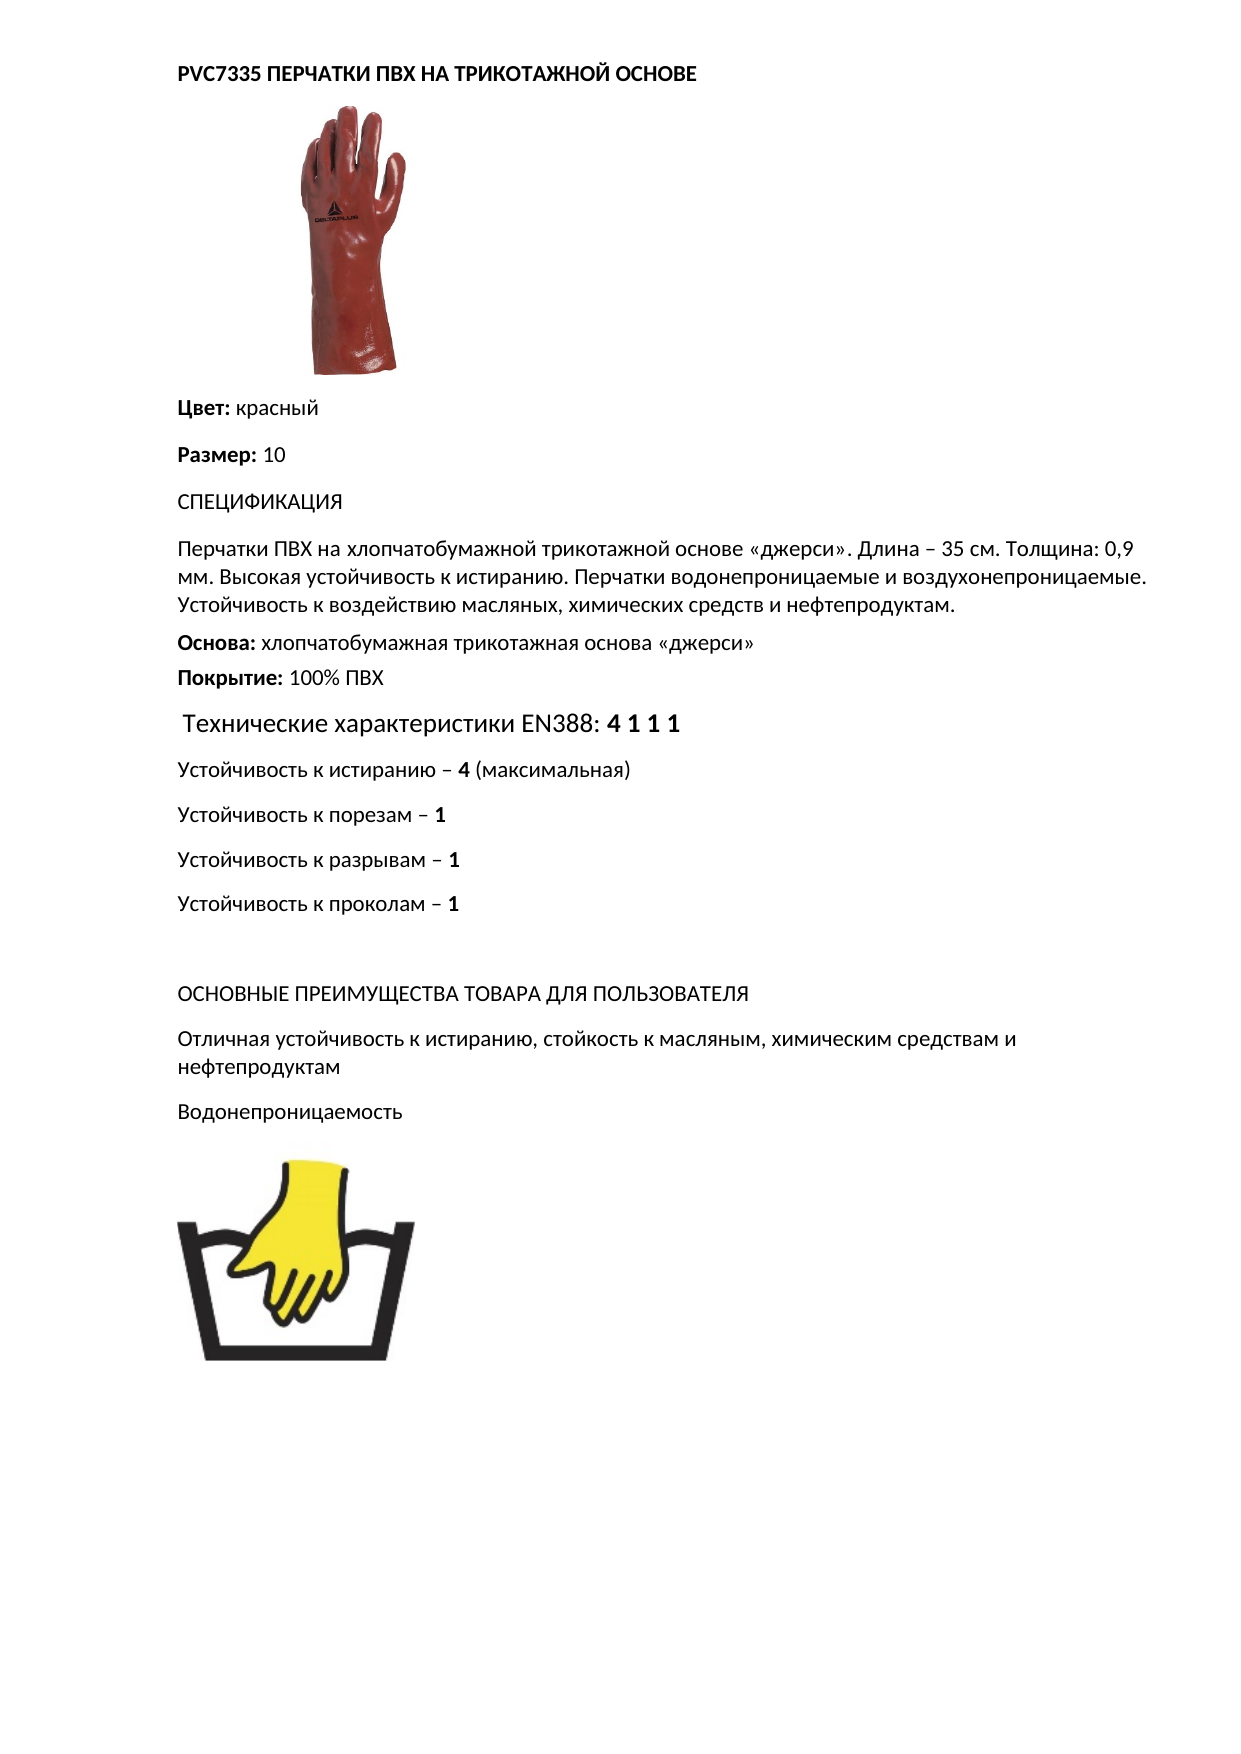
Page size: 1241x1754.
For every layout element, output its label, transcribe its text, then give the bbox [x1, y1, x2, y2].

text Устойчивость к истиранию – 4 (максимальная) [177, 755, 1152, 783]
text Водонепроницаемость [177, 1097, 1152, 1125]
text Отличная устойчивость к истиранию, стойкость к масляным, химическим средствам и нефтепродуктам [177, 1024, 1152, 1080]
text СПЕЦИФИКАЦИЯ [177, 487, 1152, 515]
text Устойчивость к проколам – 1 [177, 889, 1152, 917]
text Цвет: красный [177, 393, 1152, 422]
text Покрытие: 100% ПВХ [177, 670, 1152, 689]
picture [177, 1141, 415, 1380]
text ОСНОВНЫЕ ПРЕИМУЩЕСТВА ТОВАРА ДЛЯ ПОЛЬЗОВАТЕЛЯ [177, 979, 1152, 1008]
text Устойчивость к порезам – 1 [177, 800, 1152, 828]
text Размер: 10 [177, 440, 1152, 468]
picture [218, 106, 488, 375]
text PVC7335 ПЕРЧАТКИ ПВХ НА ТРИКОТАЖНОЙ ОСНОВЕ [177, 59, 1152, 87]
text Перчатки ПВХ на хлопчатобумажной трикотажной основе «джерси». Длина – 35 см. Толщина: 0,9 мм. Высокая устойчивость к истиранию. Перчатки водонепроницаемые и воздухонепроницаемые. Устойчивость к воздействию масляных, химических средств и нефтепродуктам. [177, 534, 1152, 618]
text Устойчивость к разрывам – 1 [177, 845, 1152, 873]
text Основа: хлопчатобумажная трикотажная основа «джерси» [177, 635, 1152, 654]
text Технические характеристики EN388: 4 1 1 1 [177, 706, 1152, 739]
